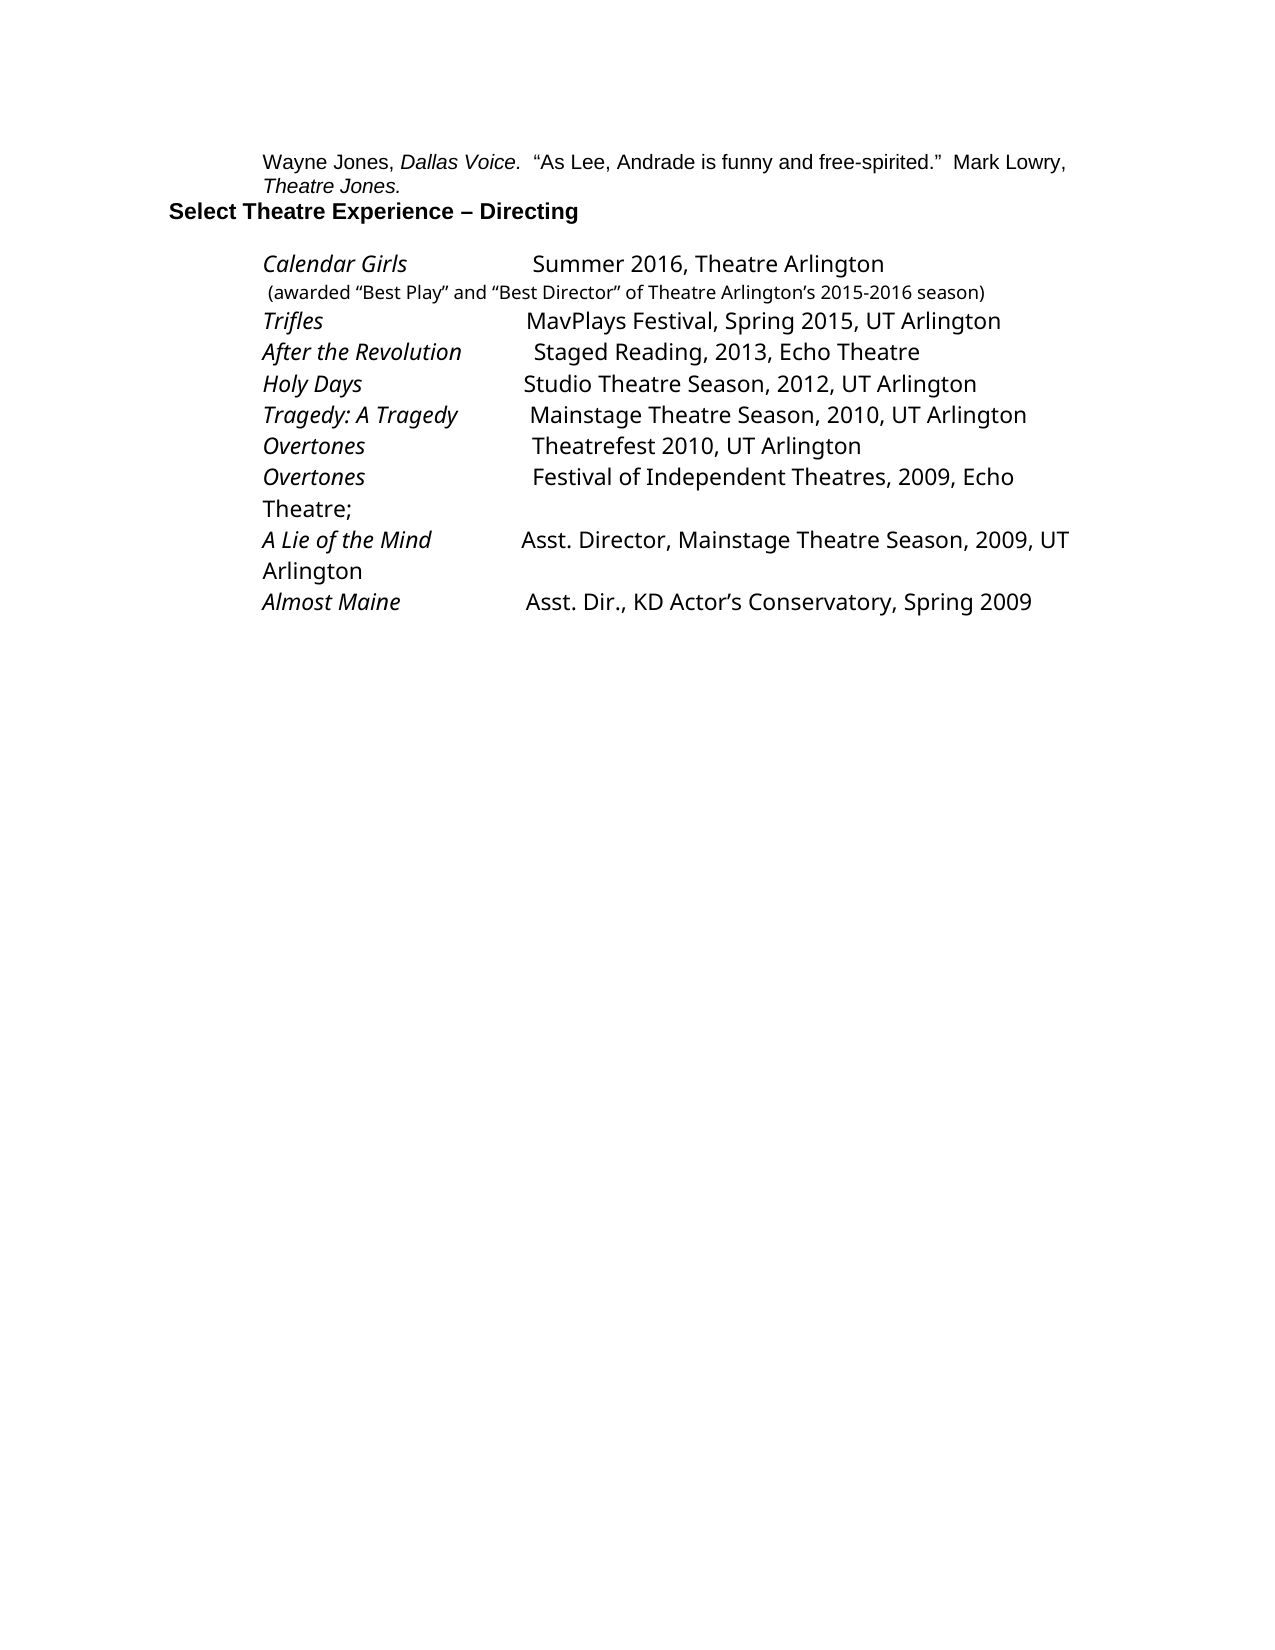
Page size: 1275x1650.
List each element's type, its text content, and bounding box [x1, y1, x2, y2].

text Select Theatre Experience – Directing [169, 198, 1087, 224]
text Tragedy: A Tragedy Mainstage Theatre Season, 2010, UT Arlington [262, 399, 1087, 430]
text (awarded “Best Play” and “Best Director” of Theatre Arlington’s 2015-2016 season) [262, 279, 1087, 305]
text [262, 150, 1087, 198]
text Trifles MavPlays Festival, Spring 2015, UT Arlington [262, 305, 1087, 336]
text Overtones Festival of Independent Theatres, 2009, Echo Theatre; [262, 461, 1087, 524]
text Calendar Girls Summer 2016, Theatre Arlington [262, 248, 1087, 279]
text Holy Days Studio Theatre Season, 2012, UT Arlington [262, 367, 1087, 399]
text Almost Maine Asst. Dir., KD Actor’s Conservatory, Spring 2009 [262, 586, 1087, 617]
text A Lie of the Mind Asst. Director, Mainstage Theatre Season, 2009, UT Arlington [262, 524, 1087, 586]
text After the Revolution Staged Reading, 2013, Echo Theatre [262, 336, 1087, 367]
text Overtones Theatrefest 2010, UT Arlington [262, 430, 1087, 461]
